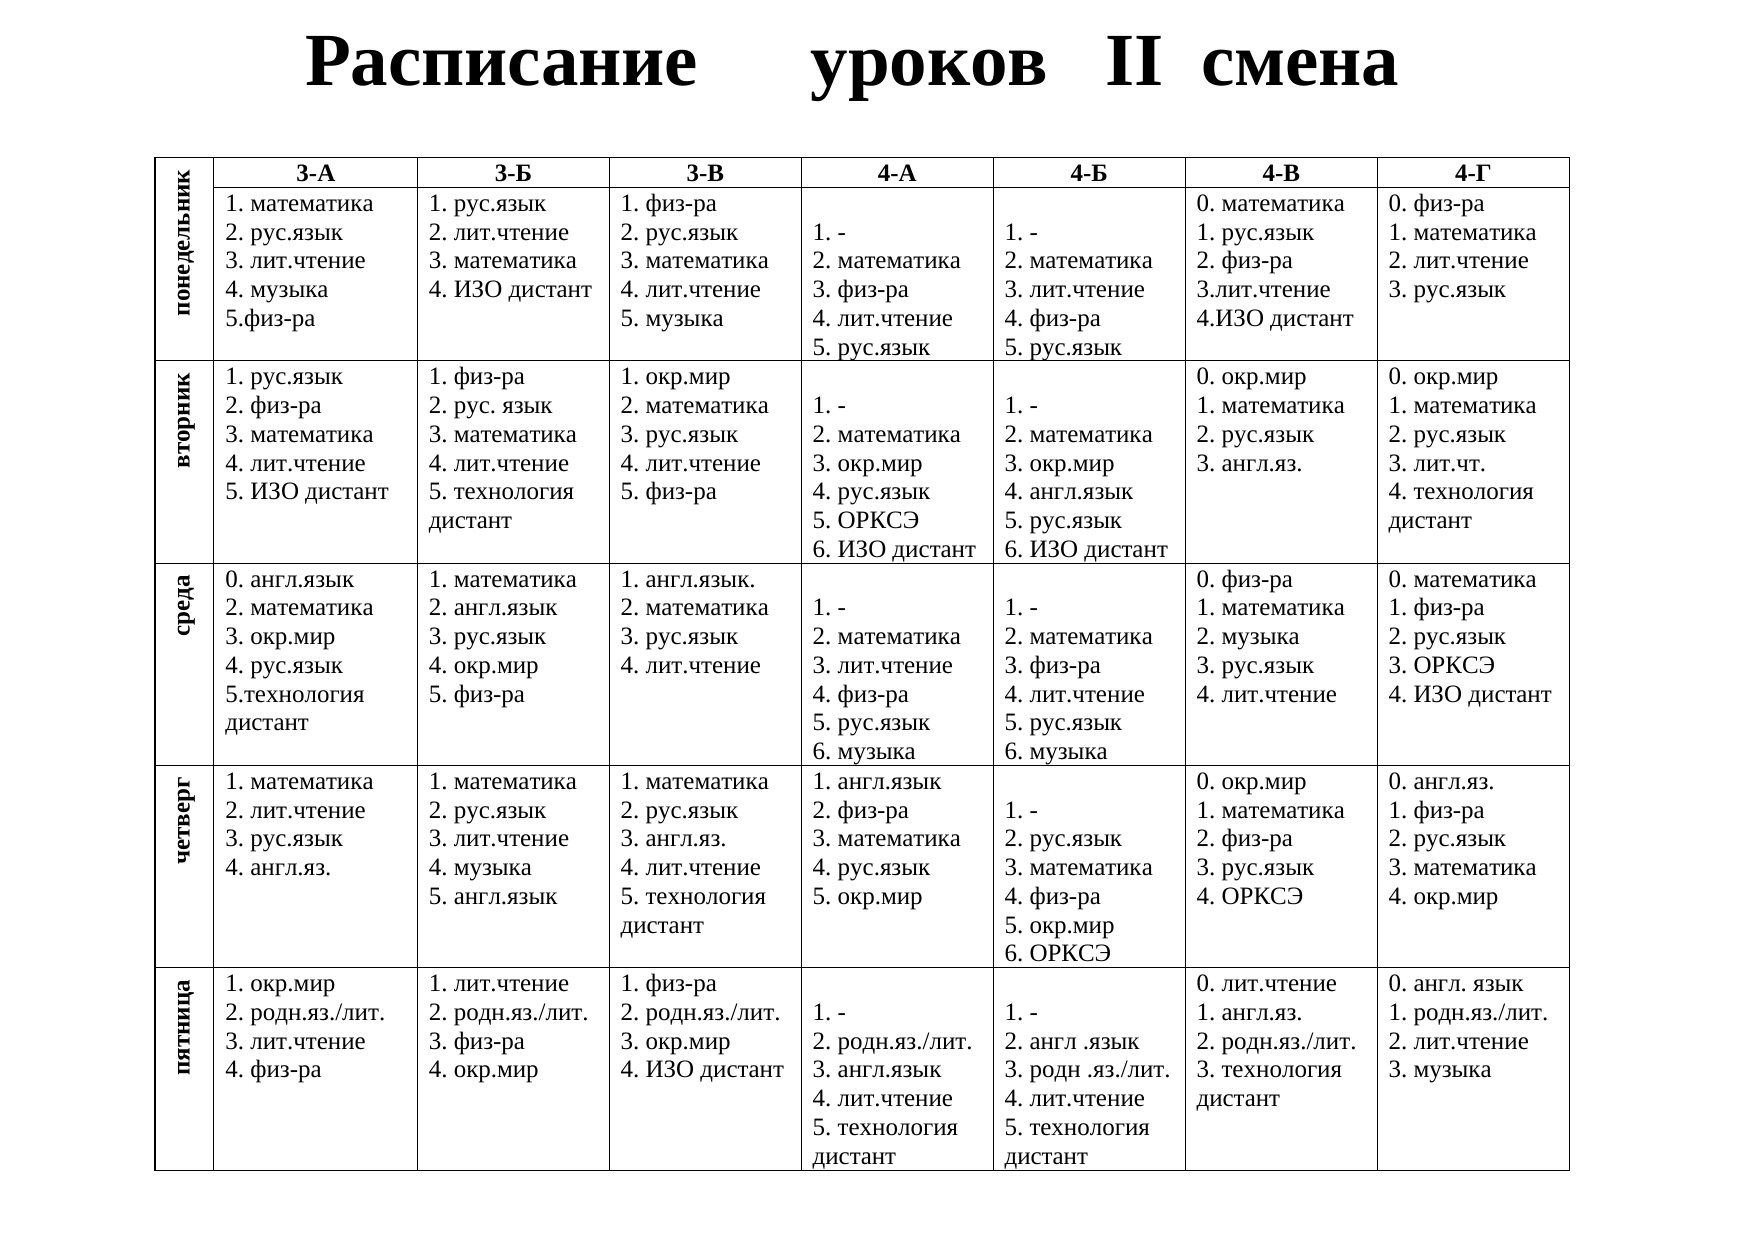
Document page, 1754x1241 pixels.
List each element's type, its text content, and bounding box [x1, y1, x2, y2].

table_cell 1. математика 2. рус.язык 3. англ.яз. 4. лит.чтение 5. технология дистант [610, 766, 801, 967]
table_cell 0. окр.мир 1. математика 2. рус.язык 3. англ.яз. [1186, 361, 1377, 563]
table_cell 1. - 2. родн.яз./лит. 3. англ.язык 4. лит.чтение 5. технология дистант [802, 968, 993, 1169]
table_header 3-В [610, 158, 801, 187]
table_cell 0. англ.язык 2. математика 3. окр.мир 4. рус.язык 5.технология дистант [214, 564, 417, 765]
table_header 3-А [214, 158, 417, 187]
table_cell 1. математика 2. рус.язык 3. лит.чтение 4. музыка 5. англ.язык [418, 766, 609, 967]
table_cell 1. физ-ра 2. родн.яз./лит. 3. окр.мир 4. ИЗО дистант [610, 968, 801, 1169]
table_header 4-А [802, 158, 993, 187]
table_cell 0. математика 1. рус.язык 2. физ-ра 3.лит.чтение 4.ИЗО дистант [1186, 188, 1377, 360]
table_cell 0. англ.яз. 1. физ-ра 2. рус.язык 3. математика 4. окр.мир [1378, 766, 1569, 967]
table_cell 1. - 2. математика 3. физ-ра 4. лит.чтение 5. рус.язык [802, 188, 993, 360]
table_cell 0. физ-ра 1. математика 2. музыка 3. рус.язык 4. лит.чтение [1186, 564, 1377, 765]
table_cell 1. рус.язык 2. лит.чтение 3. математика 4. ИЗО дистант [418, 188, 609, 360]
table_cell 1. лит.чтение 2. родн.яз./лит. 3. физ-ра 4. окр.мир [418, 968, 609, 1169]
table_header понедельник [156, 158, 213, 360]
table_header 4-Б [994, 158, 1185, 187]
table_cell 0. математика 1. физ-ра 2. рус.язык 3. ОРКСЭ 4. ИЗО дистант [1378, 564, 1569, 765]
text Расписание уроков II смена [118, 15, 1586, 101]
table_cell 0. окр.мир 1. математика 2. физ-ра 3. рус.язык 4. ОРКСЭ [1186, 766, 1377, 967]
table_cell 1. математика 2. рус.язык 3. лит.чтение 4. музыка 5.физ-ра [214, 188, 417, 360]
table_cell 1. физ-ра 2. рус. язык 3. математика 4. лит.чтение 5. технология дистант [418, 361, 609, 563]
table_cell 0. физ-ра 1. математика 2. лит.чтение 3. рус.язык [1378, 188, 1569, 360]
table_cell пятница [156, 968, 213, 1169]
table_cell 1. - 2. англ .язык 3. родн .яз./лит. 4. лит.чтение 5. технология дистант [994, 968, 1185, 1169]
table_cell 1. - 2. математика 3. окр.мир 4. рус.язык 5. ОРКСЭ 6. ИЗО дистант [802, 361, 993, 563]
table_cell 1. - 2. математика 3. окр.мир 4. англ.язык 5. рус.язык 6. ИЗО дистант [994, 361, 1185, 563]
table_cell 1. англ.язык 2. физ-ра 3. математика 4. рус.язык 5. окр.мир [802, 766, 993, 967]
table_cell вторник [156, 361, 213, 563]
table_header 3-Б [418, 158, 609, 187]
table_cell 1. англ.язык. 2. математика 3. рус.язык 4. лит.чтение [610, 564, 801, 765]
table_cell 1. - 2. математика 3. лит.чтение 4. физ-ра 5. рус.язык 6. музыка [802, 564, 993, 765]
table_cell 0. англ. язык 1. родн.яз./лит. 2. лит.чтение 3. музыка [1378, 968, 1569, 1169]
table_cell 1. физ-ра 2. рус.язык 3. математика 4. лит.чтение 5. музыка [610, 188, 801, 360]
table_header 4-Г [1378, 158, 1569, 187]
table_cell 1. математика 2. англ.язык 3. рус.язык 4. окр.мир 5. физ-ра [418, 564, 609, 765]
table_cell 1. математика 2. лит.чтение 3. рус.язык 4. англ.яз. [214, 766, 417, 967]
table_cell 1. окр.мир 2. родн.яз./лит. 3. лит.чтение 4. физ-ра [214, 968, 417, 1169]
table_cell 1. окр.мир 2. математика 3. рус.язык 4. лит.чтение 5. физ-ра [610, 361, 801, 563]
table_header 4-В [1186, 158, 1377, 187]
table_cell 0. окр.мир 1. математика 2. рус.язык 3. лит.чт. 4. технология дистант [1378, 361, 1569, 563]
table_cell 1. рус.язык 2. физ-ра 3. математика 4. лит.чтение 5. ИЗО дистант [214, 361, 417, 563]
table_cell 1. - 2. математика 3. лит.чтение 4. физ-ра 5. рус.язык [994, 188, 1185, 360]
table_cell 1. - 2. математика 3. физ-ра 4. лит.чтение 5. рус.язык 6. музыка [994, 564, 1185, 765]
table_cell 1. - 2. рус.язык 3. математика 4. физ-ра 5. окр.мир 6. ОРКСЭ [994, 766, 1185, 967]
table_cell среда [156, 564, 213, 765]
table_cell четверг [156, 766, 213, 967]
table_cell 0. лит.чтение 1. англ.яз. 2. родн.яз./лит. 3. технология дистант [1186, 968, 1377, 1169]
